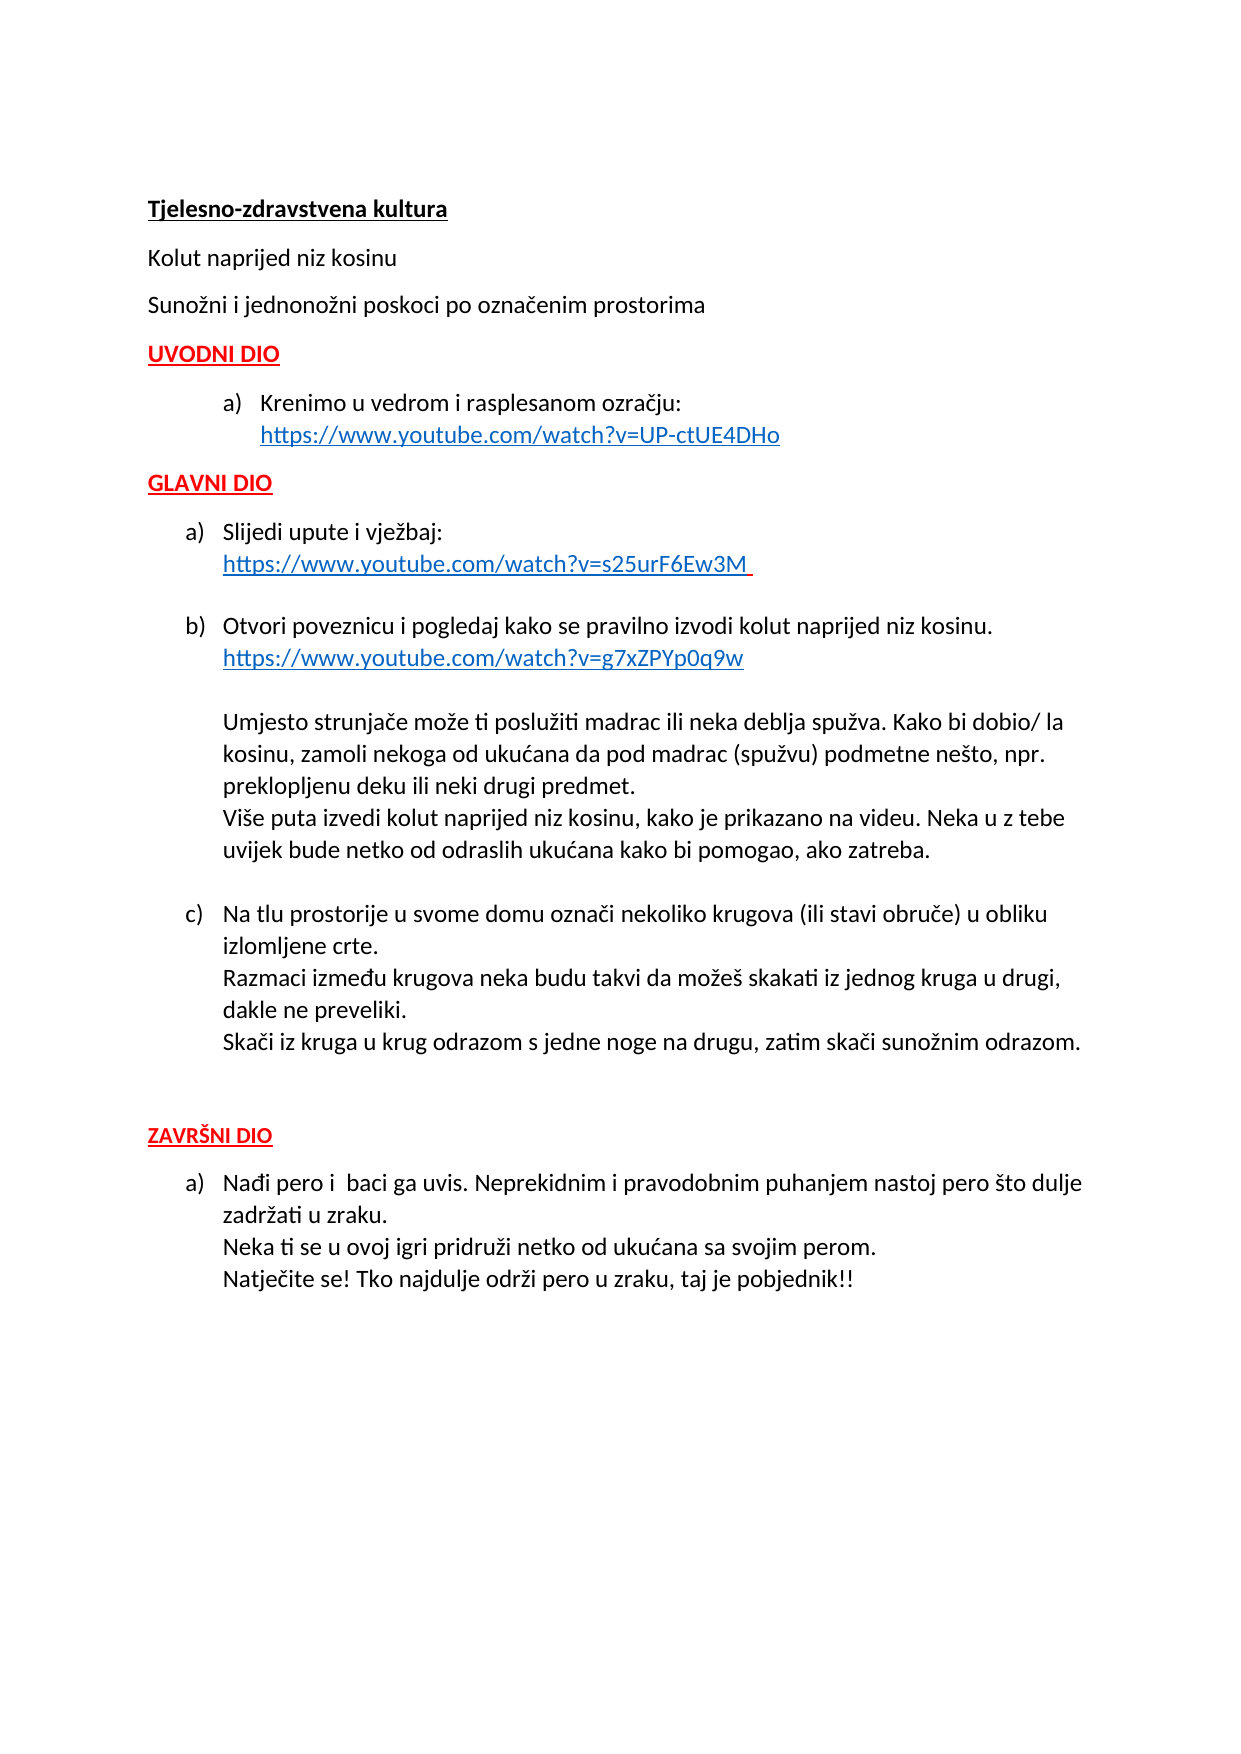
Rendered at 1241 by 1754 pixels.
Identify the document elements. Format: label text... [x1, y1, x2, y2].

list Slijedi upute i vježbaj: https://www.youtube.com/watch?v=s25urF6Ew3M [185, 516, 1093, 578]
list Nađi pero i baci ga uvis. Neprekidnim i pravodobnim puhanjem nastoj pero što dulje zadržati u zraku. [185, 1167, 1093, 1229]
list Umjesto strunjače može ti poslužiti madrac ili neka deblja spužva. Kako bi dobio/ la kosinu, zamoli nekoga od ukućana da pod madrac (spužvu) podmetne nešto, npr. preklopljenu deku ili neki drugi predmet. [223, 706, 1093, 801]
list Na tlu prostorije u svome domu označi nekoliko krugova (ili stavi obruče) u obliku izlomljene crte. Razmaci između krugova neka budu takvi da možeš skakati iz jednog kruga u drugi, dakle ne preveliki. Skači iz kruga u krug odrazom s jedne noge na drugu, zatim skači sunožnim odrazom. [185, 898, 1093, 1057]
list Krenimo u vedrom i rasplesanom ozračju: https://www.youtube.com/watch?v=UP-ctUE4DHo [223, 387, 1093, 449]
text Tjelesno-zdravstvena kultura [148, 194, 1093, 224]
text ZAVRŠNI DIO [148, 1121, 1093, 1149]
list Neka ti se u ovoj igri pridruži netko od ukućana sa svojim perom. Natječite se! Tko najdulje održi pero u zraku, taj je pobjednik!! [223, 1231, 1093, 1293]
text GLAVNI DIO [148, 467, 1093, 498]
text Sunožni i jednonožni poskoci po označenim prostorima [148, 289, 1093, 320]
text UVODNI DIO [148, 338, 1093, 369]
list Otvori poveznicu i pogledaj kako se pravilno izvodi kolut naprijed niz kosinu. https://www.youtube.com/watch?v=g7xZPYp0q9w [185, 611, 1093, 673]
text Kolut naprijed niz kosinu [148, 242, 1093, 273]
list Više puta izvedi kolut naprijed niz kosinu, kako je prikazano na videu. Neka u z tebe uvijek bude netko od odraslih ukućana kako bi pomogao, ako zatreba. [223, 802, 1093, 865]
